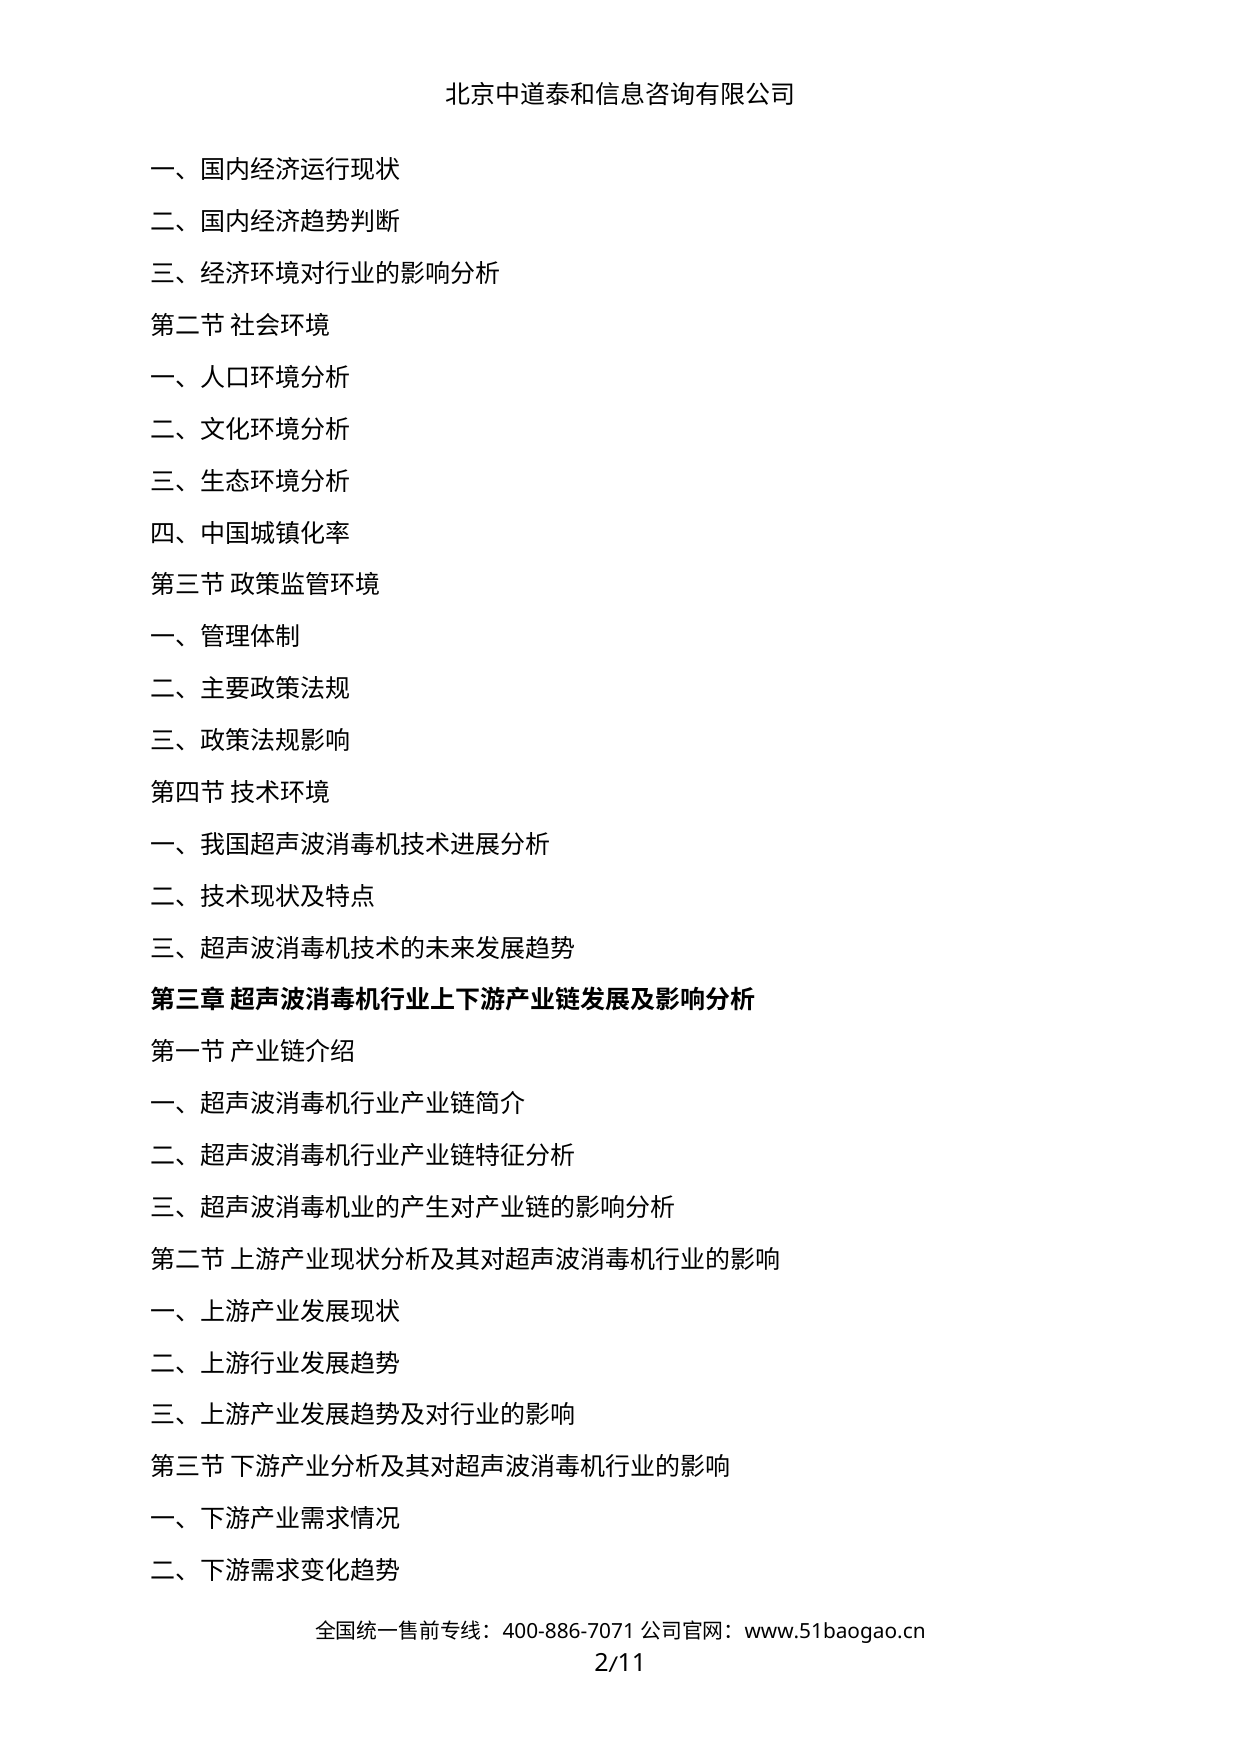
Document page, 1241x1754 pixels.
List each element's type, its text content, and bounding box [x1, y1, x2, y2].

text 第一节 产业链介绍 [150, 1032, 1090, 1068]
text 三、超声波消毒机业的产生对产业链的影响分析 [150, 1187, 1090, 1224]
text 一、上游产业发展现状 [150, 1291, 1090, 1327]
text 三、经济环境对行业的影响分析 [150, 254, 1090, 290]
text 二、主要政策法规 [150, 669, 1090, 705]
text 第三章 超声波消毒机行业上下游产业链发展及影响分析 [150, 980, 1090, 1016]
text 二、文化环境分析 [150, 409, 1090, 446]
text 一、超声波消毒机行业产业链简介 [150, 1084, 1090, 1120]
text 二、超声波消毒机行业产业链特征分析 [150, 1136, 1090, 1172]
text 二、国内经济趋势判断 [150, 202, 1090, 238]
text 第三节 政策监管环境 [150, 565, 1090, 601]
text 二、技术现状及特点 [150, 876, 1090, 912]
text 第四节 技术环境 [150, 772, 1090, 809]
text 三、生态环境分析 [150, 461, 1090, 497]
text 一、管理体制 [150, 617, 1090, 653]
text 第二节 社会环境 [150, 306, 1090, 342]
text 二、下游需求变化趋势 [150, 1551, 1090, 1587]
text 三、政策法规影响 [150, 721, 1090, 757]
text 一、国内经济运行现状 [150, 150, 1090, 186]
text 一、人口环境分析 [150, 357, 1090, 394]
text 第三节 下游产业分析及其对超声波消毒机行业的影响 [150, 1447, 1090, 1483]
text 三、上游产业发展趋势及对行业的影响 [150, 1395, 1090, 1431]
text 第二节 上游产业现状分析及其对超声波消毒机行业的影响 [150, 1239, 1090, 1276]
text 三、超声波消毒机技术的未来发展趋势 [150, 928, 1090, 964]
text 一、我国超声波消毒机技术进展分析 [150, 824, 1090, 861]
text 二、上游行业发展趋势 [150, 1343, 1090, 1379]
text 一、下游产业需求情况 [150, 1499, 1090, 1535]
text 四、中国城镇化率 [150, 513, 1090, 549]
